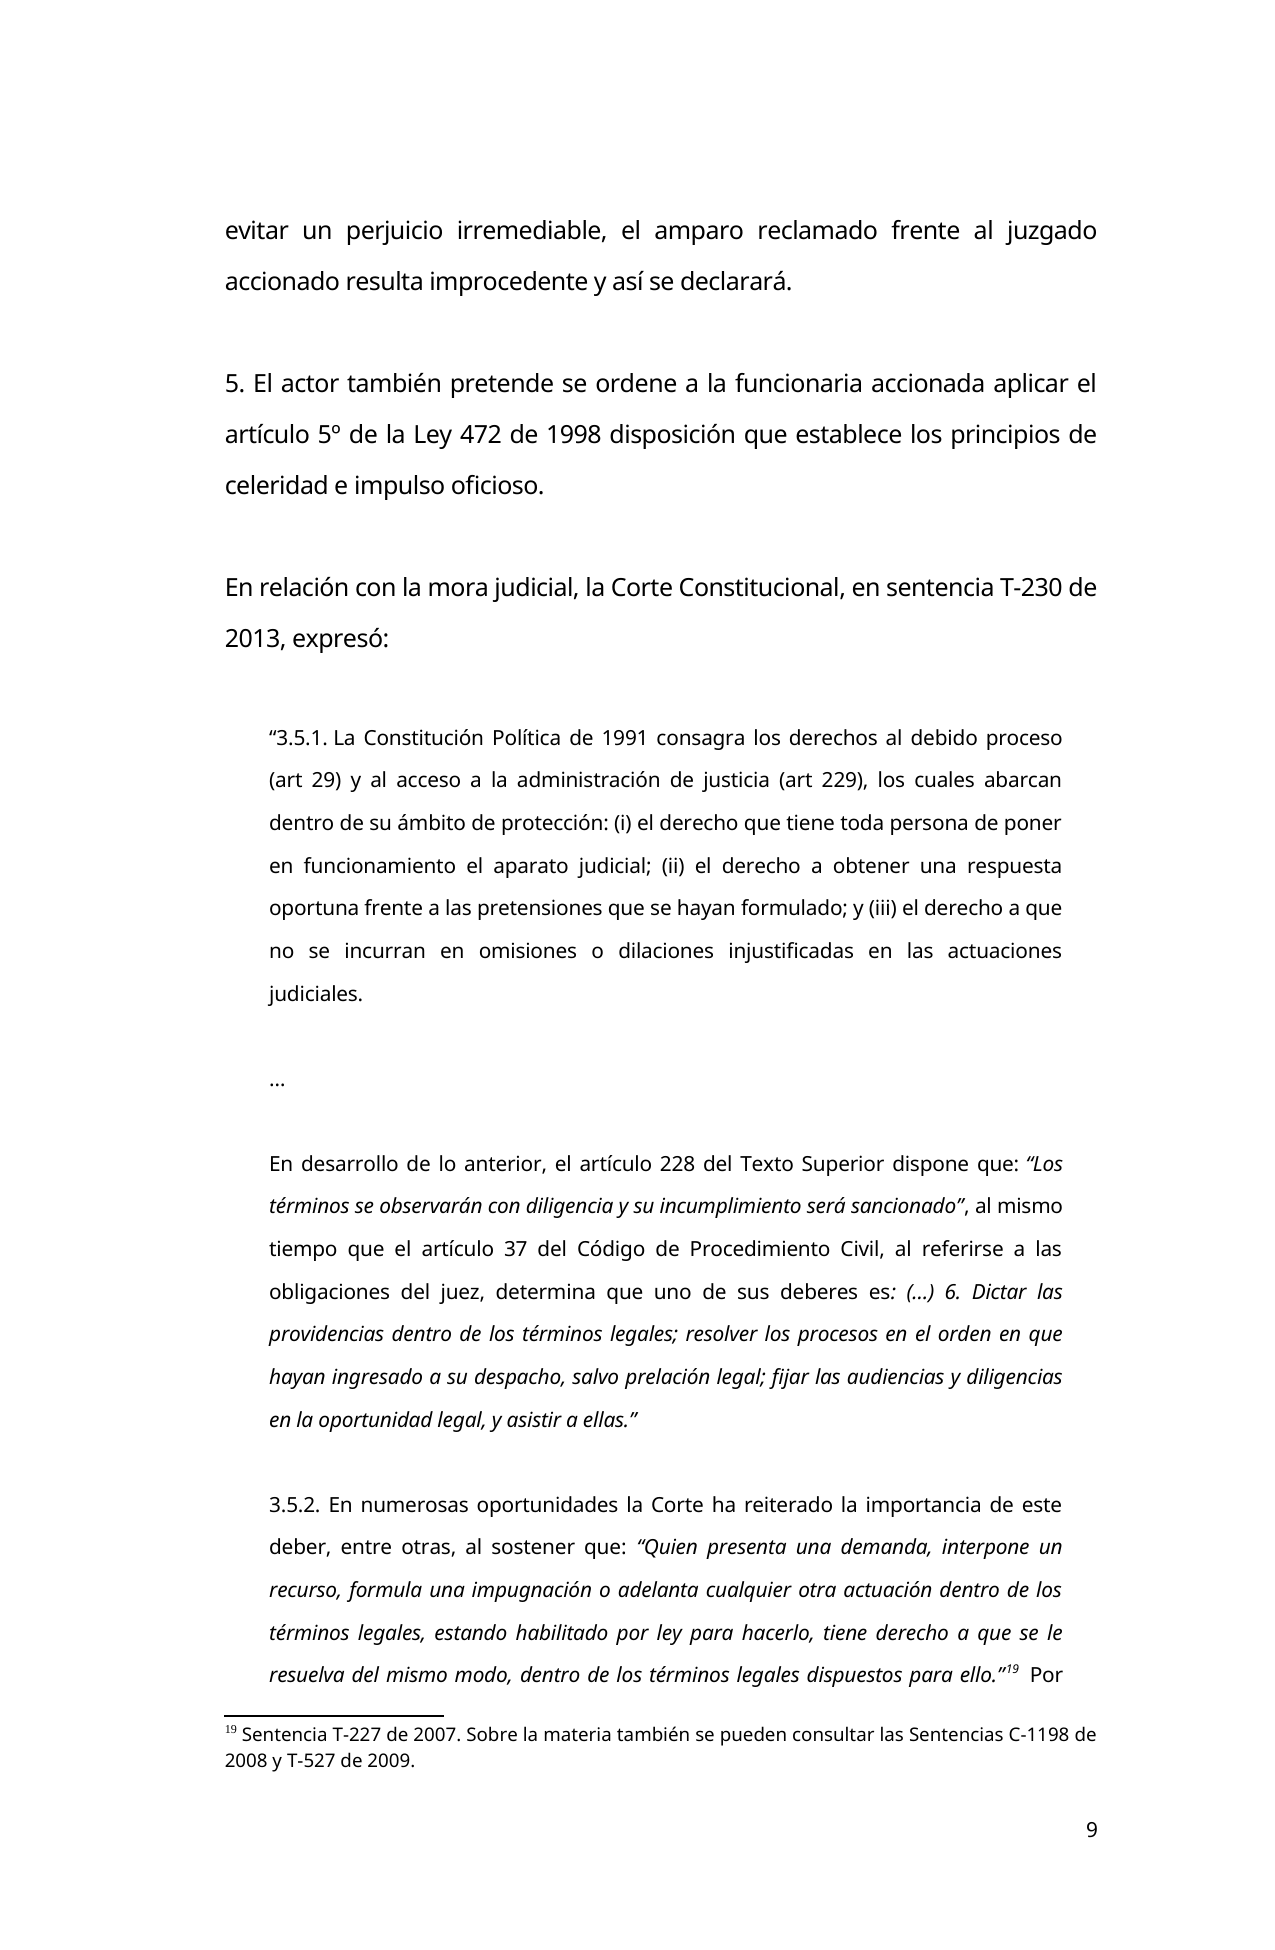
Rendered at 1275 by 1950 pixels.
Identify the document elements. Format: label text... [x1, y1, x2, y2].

text En desarrollo de lo anterior, el artículo 228 del Texto Superior dispone que: “Los términos se observarán con diligencia y su incumplimiento será sancionado”, al mismo tiempo que el artículo 37 del Código de Procedimiento Civil, al referirse a las obligaciones del juez, determina que uno de sus deberes es: (…) 6. Dictar las providencias dentro de los términos legales; resolver los procesos en el orden en que hayan ingresado a su despacho, salvo prelación legal; fijar las audiencias y diligencias en la oportunidad legal, y asistir a ellas.” [269, 1149, 1063, 1433]
text “3.5.1. La Constitución Política de 1991 consagra los derechos al debido proceso (art 29) y al acceso a la administración de justicia (art 229), los cuales abarcan dentro de su ámbito de protección: (i) el derecho que tiene toda persona de poner en funcionamiento el aparato judicial; (ii) el derecho a obtener una respuesta oportuna frente a las pretensiones que se hayan formulado; y (iii) el derecho a que no se incurran en omisiones o dilaciones injustificadas en las actuaciones judiciales. [269, 723, 1063, 1007]
text En relación con la mora judicial, la Corte Constitucional, en sentencia T-230 de 2013, expresó: [224, 570, 1098, 655]
text … [269, 1064, 1063, 1092]
text 5. El actor también pretende se ordene a la funcionaria accionada aplicar el artículo 5º de la Ley 472 de 1998 disposición que establece los principios de celeridad e impulso oficioso. [224, 366, 1098, 502]
